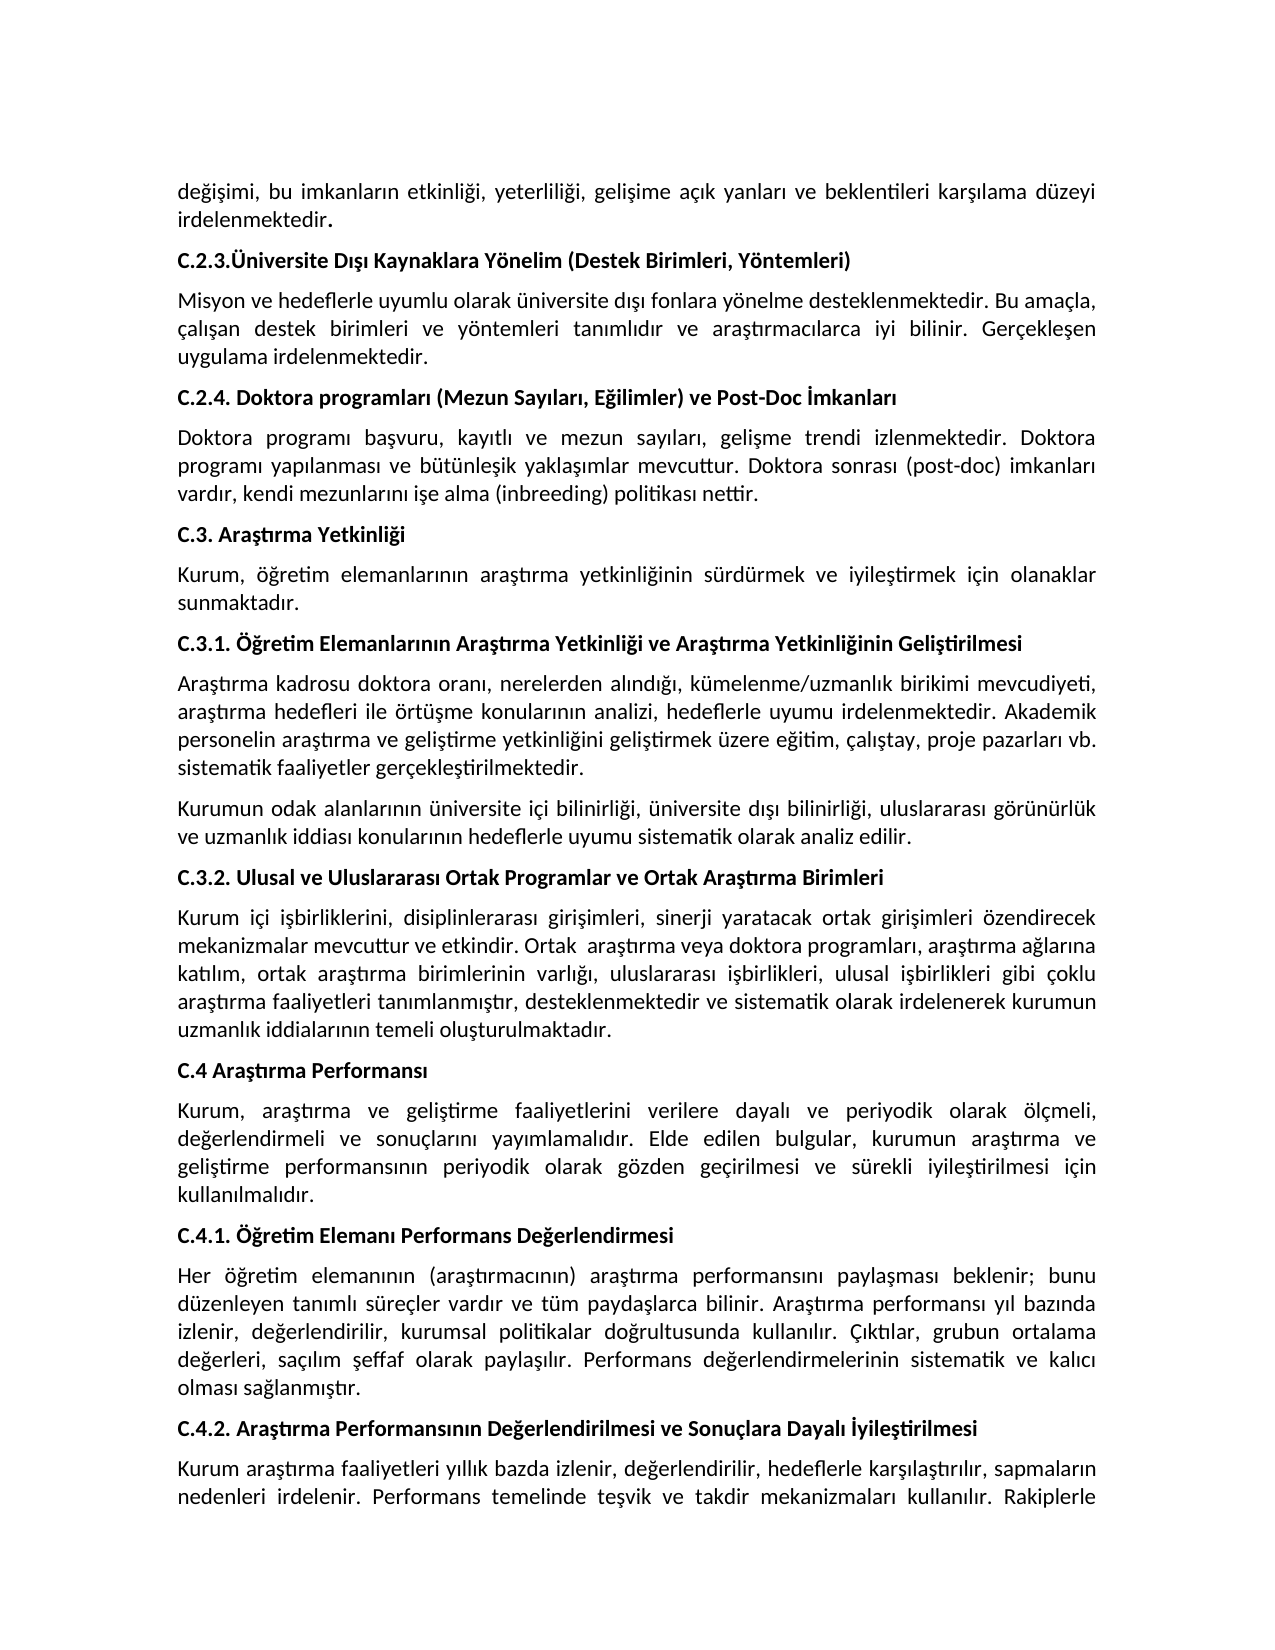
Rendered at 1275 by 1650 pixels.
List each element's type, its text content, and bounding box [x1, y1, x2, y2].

text Doktora programı başvuru, kayıtlı ve mezun sayıları, gelişme trendi izlenmektedir. Doktora programı yapılanması ve bütünleşik yaklaşımlar mevcuttur. Doktora sonrası (post-doc) imkanları vardır, kendi mezunlarını işe alma (inbreeding) politikası nettir. [177, 423, 1098, 507]
text C.3.2. Ulusal ve Uluslararası Ortak Programlar ve Ortak Araştırma Birimleri [177, 863, 1098, 891]
text C.4.1. Öğretim Elemanı Performans Değerlendirmesi [177, 1221, 1098, 1249]
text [177, 1454, 1098, 1511]
text Misyon ve hedeflerle uyumlu olarak üniversite dışı fonlara yönelme desteklenmektedir. Bu amaçla, çalışan destek birimleri ve yöntemleri tanımlıdır ve araştırmacılarca iyi bilinir. Gerçekleşen uygulama irdelenmektedir. [177, 286, 1098, 370]
text C.2.3.Üniversite Dışı Kaynaklara Yönelim (Destek Birimleri, Yöntemleri) [177, 246, 1098, 274]
text C.3.1. Öğretim Elemanlarının Araştırma Yetkinliği ve Araştırma Yetkinliğinin Geliştirilmesi [177, 629, 1098, 657]
text C.3. Araştırma Yetkinliği [177, 520, 1098, 548]
text Kurum içi işbirliklerini, disiplinlerarası girişimleri, sinerji yaratacak ortak girişimleri özendirecek mekanizmalar mevcuttur ve etkindir. Ortak araştırma veya doktora programları, araştırma ağlarına katılım, ortak araştırma birimlerinin varlığı, uluslararası işbirlikleri, ulusal işbirlikleri gibi çoklu araştırma faaliyetleri tanımlanmıştır, desteklenmektedir ve sistematik olarak irdelenerek kurumun uzmanlık iddialarının temeli oluşturulmaktadır. [177, 903, 1098, 1043]
text Kurum, öğretim elemanlarının araştırma yetkinliğinin sürdürmek ve iyileştirmek için olanaklar sunmaktadır. [177, 560, 1098, 616]
text C.4 Araştırma Performansı [177, 1056, 1098, 1084]
text C.4.2. Araştırma Performansının Değerlendirilmesi ve Sonuçlara Dayalı İyileştirilmesi [177, 1414, 1098, 1442]
text C.2.4. Doktora programları (Mezun Sayıları, Eğilimler) ve Post-Doc İmkanları [177, 383, 1098, 411]
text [177, 177, 1098, 233]
text Kurumun odak alanlarının üniversite içi bilinirliği, üniversite dışı bilinirliği, uluslararası görünürlük ve uzmanlık iddiası konularının hedeflerle uyumu sistematik olarak analiz edilir. [177, 794, 1098, 850]
text Her öğretim elemanının (araştırmacının) araştırma performansını paylaşması beklenir; bunu düzenleyen tanımlı süreçler vardır ve tüm paydaşlarca bilinir. Araştırma performansı yıl bazında izlenir, değerlendirilir, kurumsal politikalar doğrultusunda kullanılır. Çıktılar, grubun ortalama değerleri, saçılım şeffaf olarak paylaşılır. Performans değerlendirmelerinin sistematik ve kalıcı olması sağlanmıştır. [177, 1261, 1098, 1401]
text Kurum, araştırma ve geliştirme faaliyetlerini verilere dayalı ve periyodik olarak ölçmeli, değerlendirmeli ve sonuçlarını yayımlamalıdır. Elde edilen bulgular, kurumun araştırma ve geliştirme performansının periyodik olarak gözden geçirilmesi ve sürekli iyileştirilmesi için kullanılmalıdır. [177, 1096, 1098, 1208]
text Araştırma kadrosu doktora oranı, nerelerden alındığı, kümelenme/uzmanlık birikimi mevcudiyeti, araştırma hedefleri ile örtüşme konularının analizi, hedeflerle uyumu irdelenmektedir. Akademik personelin araştırma ve geliştirme yetkinliğini geliştirmek üzere eğitim, çalıştay, proje pazarları vb. sistematik faaliyetler gerçekleştirilmektedir. [177, 669, 1098, 782]
